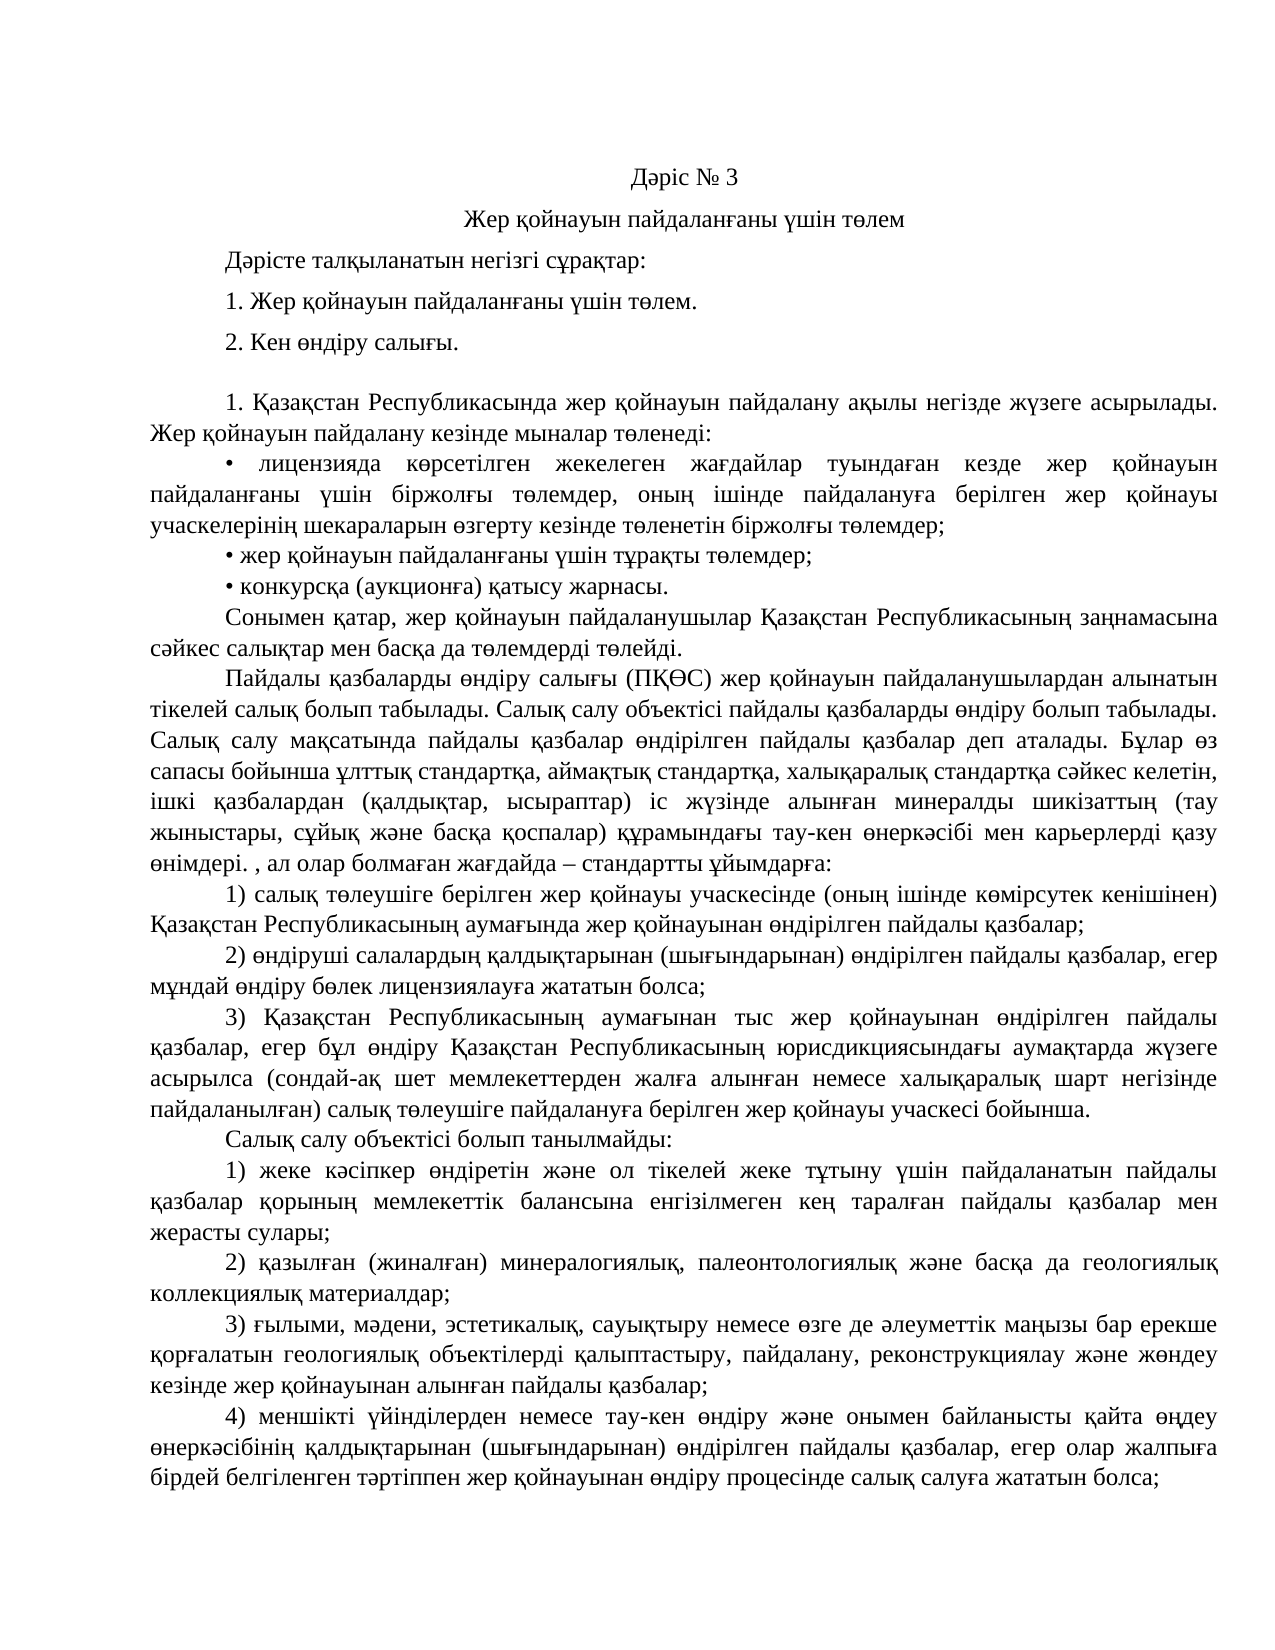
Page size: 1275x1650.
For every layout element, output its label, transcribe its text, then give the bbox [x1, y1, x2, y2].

text Сонымен қатар, жер қойнауын пайдаланушылар Қазақстан Республикасының заңнамасына сәйкес салықтар мен басқа да төлемдерді төлейді. [150, 602, 1219, 662]
text Пайдалы қазбаларды өндіру салығы (ПҚӨС) жер қойнауын пайдаланушылардан алынатын тікелей салық болып табылады. Салық салу объектісі пайдалы қазбаларды өндіру болып табылады. Салық салу мақсатында пайдалы қазбалар өндірілген пайдалы қазбалар деп аталады. Бұлар өз сапасы бойынша ұлттық стандартқа, аймақтық стандартқа, халықаралық стандартқа сәйкес келетін, ішкі қазбалардан (қалдықтар, ысыраптар) іс жүзінде алынған минералды шикізаттың (тау жыныстары, сұйық және басқа қоспалар) құрамындағы тау-кен өнеркәсібі мен карьерлерді қазу өнімдері. , ал олар болмаған жағдайда – стандартты ұйымдарға: [150, 663, 1219, 877]
text 3) Қазақстан Республикасының аумағынан тыс жер қойнауынан өндірілген пайдалы қазбалар, егер бұл өндіру Қазақстан Республикасының юрисдикциясындағы аумақтарда жүзеге асырылса (сондай-ақ шет мемлекеттерден жалға алынған немесе халықаралық шарт негізінде пайдаланылған) салық төлеушіге пайдалануға берілген жер қойнауы учаскесі бойынша. [150, 1002, 1219, 1122]
text • жер қойнауын пайдаланғаны үшін тұрақты төлемдер; [150, 541, 1219, 569]
text • конкурсқа (аукционға) қатысу жарнасы. [150, 571, 1219, 600]
text 3) ғылыми, мәдени, эстетикалық, сауықтыру немесе өзге де әлеуметтік маңызы бар ерекше қорғалатын геологиялық объектілерді қалыптастыру, пайдалану, реконструкциялау және жөндеу кезінде жер қойнауынан алынған пайдалы қазбалар; [150, 1309, 1219, 1399]
text 1) салық төлеушіге берілген жер қойнауы учаскесінде (оның ішінде көмірсутек кенішінен) Қазақстан Республикасының аумағында жер қойнауынан өндірілген пайдалы қазбалар; [150, 879, 1219, 938]
text 4) меншікті үйінділерден немесе тау-кен өндіру және онымен байланысты қайта өңдеу өнеркәсібінің қалдықтарынан (шығындарынан) өндірілген пайдалы қазбалар, егер олар жалпыға бірдей белгіленген тәртіппен жер қойнауынан өндіру процесінде салық салуға жататын болса; [150, 1401, 1219, 1491]
text 2) өндіруші салалардың қалдықтарынан (шығындарынан) өндірілген пайдалы қазбалар, егер мұндай өндіру бөлек лицензиялауға жататын болса; [150, 940, 1219, 999]
text 2) қазылған (жиналған) минералогиялық, палеонтологиялық және басқа да геологиялық коллекциялық материалдар; [150, 1247, 1219, 1307]
text Дәріс № 3 [150, 162, 1219, 191]
text 1. Жер қойнауын пайдаланғаны үшін төлем. [150, 286, 1219, 315]
text Жер қойнауын пайдаланғаны үшін төлем [150, 204, 1219, 232]
text 1) жеке кәсiпкер өндiретiн және ол тiкелей жеке тұтыну үшiн пайдаланатын пайдалы қазбалар қорының мемлекеттiк балансына енгiзiлмеген кең таралған пайдалы қазбалар мен жерасты сулары; [150, 1155, 1219, 1245]
text Дәрісте талқыланатын негізгі сұрақтар: [150, 245, 1219, 274]
text Салық салу объектісі болып танылмайды: [150, 1124, 1219, 1153]
text 1. Қазақстан Республикасында жер қойнауын пайдалану ақылы негізде жүзеге асырылады. Жер қойнауын пайдалану кезінде мыналар төленеді: [150, 387, 1219, 446]
text 2. Кен өндіру салығы. [150, 327, 1219, 356]
text • лицензияда көрсетілген жекелеген жағдайлар туындаған кезде жер қойнауын пайдаланғаны үшін біржолғы төлемдер, оның ішінде пайдалануға берілген жер қойнауы учаскелерінің шекараларын өзгерту кезінде төленетін біржолғы төлемдер; [150, 448, 1219, 539]
